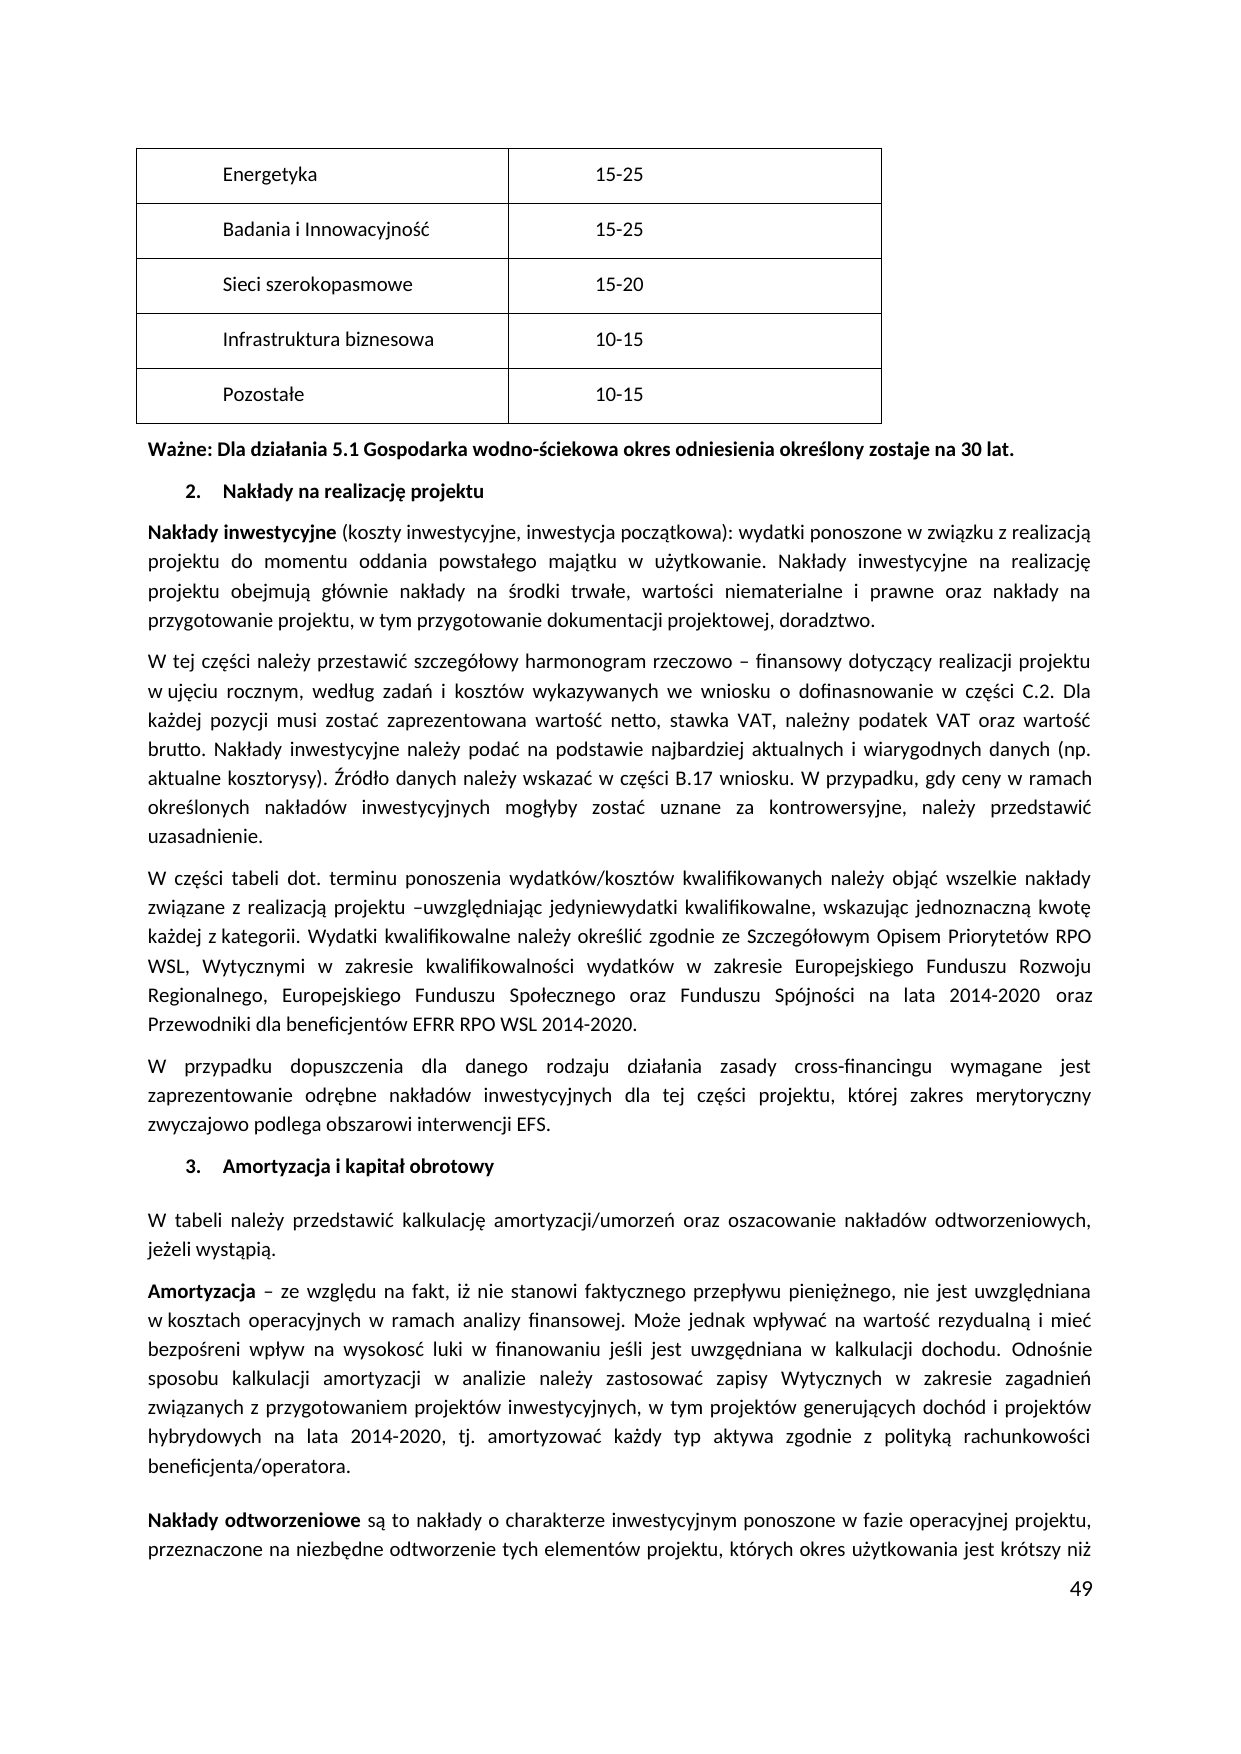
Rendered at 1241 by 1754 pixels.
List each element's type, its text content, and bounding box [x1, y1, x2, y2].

table_cell Pozostałe [137, 369, 508, 423]
list W tej części należy przestawić szczegółowy harmonogram rzeczowo – finansowy dotyczący realizacji projektu w ujęciu rocznym, według zadań i kosztów wykazywanych we wniosku o dofinasnowanie w części C.2. Dla każdej pozycji musi zostać zaprezentowana wartość netto, stawka VAT, należny podatek VAT oraz wartość brutto. Nakłady inwestycyjne należy podać na podstawie najbardziej aktualnych i wiarygodnych danych (np. aktualne kosztorysy). Źródło danych należy wskazać w części B.17 wniosku. W przypadku, gdy ceny w ramach określonych nakładów inwestycyjnych mogłyby zostać uznane za kontrowersyjne, należy przedstawić uzasadnienie. [148, 649, 1093, 849]
table_cell Energetyka [137, 149, 508, 203]
table_cell 15-25 [509, 204, 881, 258]
list W przypadku dopuszczenia dla danego rodzaju działania zasady cross-financingu wymagane jest zaprezentowanie odrębne nakładów inwestycyjnych dla tej części projektu, której zakres merytoryczny zwyczajowo podlega obszarowi interwencji EFS. [148, 1053, 1093, 1137]
list Ważne: Dla działania 5.1 Gospodarka wodno-ściekowa okres odniesienia określony zostaje na 30 lat. [148, 436, 1093, 462]
table_cell 15-20 [509, 259, 881, 313]
table_cell Infrastruktura biznesowa [137, 314, 508, 368]
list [148, 1507, 1093, 1562]
text Amortyzacja – ze względu na fakt, iż nie stanowi faktycznego przepływu pieniężnego, nie jest uwzględniana w kosztach operacyjnych w ramach analizy finansowej. Może jednak wpływać na wartość rezydualną i mieć bezpośreni wpływ na wysokosć luki w finanowaniu jeśli jest uwzgędniana w kalkulacji dochodu. Odnośnie sposobu kalkulacji amortyzacji w analizie należy zastosować zapisy Wytycznych w zakresie zagadnień związanych z przygotowaniem projektów inwestycyjnych, w tym projektów generujących dochód i projektów hybrydowych na lata 2014-2020, tj. amortyzować każdy typ aktywa zgodnie z polityką rachunkowości beneficjenta/operatora. [148, 1278, 1093, 1478]
table_cell 10-15 [509, 369, 881, 423]
list W części tabeli dot. terminu ponoszenia wydatków/kosztów kwalifikowanych należy objąć wszelkie nakłady związane z realizacją projektu –uwzględniając jedyniewydatki kwalifikowalne, wskazując jednoznaczną kwotę każdej z kategorii. Wydatki kwalifikowalne należy określić zgodnie ze Szczegółowym Opisem Priorytetów RPO WSL, Wytycznymi w zakresie kwalifikowalności wydatków w zakresie Europejskiego Funduszu Rozwoju Regionalnego, Europejskiego Funduszu Społecznego oraz Funduszu Spójności na lata 2014-2020 oraz Przewodniki dla beneficjentów EFRR RPO WSL 2014-2020. [148, 865, 1093, 1037]
list Nakłady inwestycyjne (koszty inwestycyjne, inwestycja początkowa): wydatki ponoszone w związku z realizacją projektu do momentu oddania powstałego majątku w użytkowanie. Nakłady inwestycyjne na realizację projektu obejmują głównie nakłady na środki trwałe, wartości niematerialne i prawne oraz nakłady na przygotowanie projektu, w tym przygotowanie dokumentacji projektowej, doradztwo. [148, 519, 1093, 632]
table_cell 15-25 [509, 149, 881, 203]
list Nakłady na realizację projektu [185, 478, 1093, 503]
table_cell Sieci szerokopasmowe [137, 259, 508, 313]
list Amortyzacja i kapitał obrotowy [185, 1153, 1093, 1178]
list W tabeli należy przedstawić kalkulację amortyzacji/umorzeń oraz oszacowanie nakładów odtworzeniowych, jeżeli wystąpią. [148, 1207, 1093, 1262]
table_cell 10-15 [509, 314, 881, 368]
table_cell Badania i Innowacyjność [137, 204, 508, 258]
